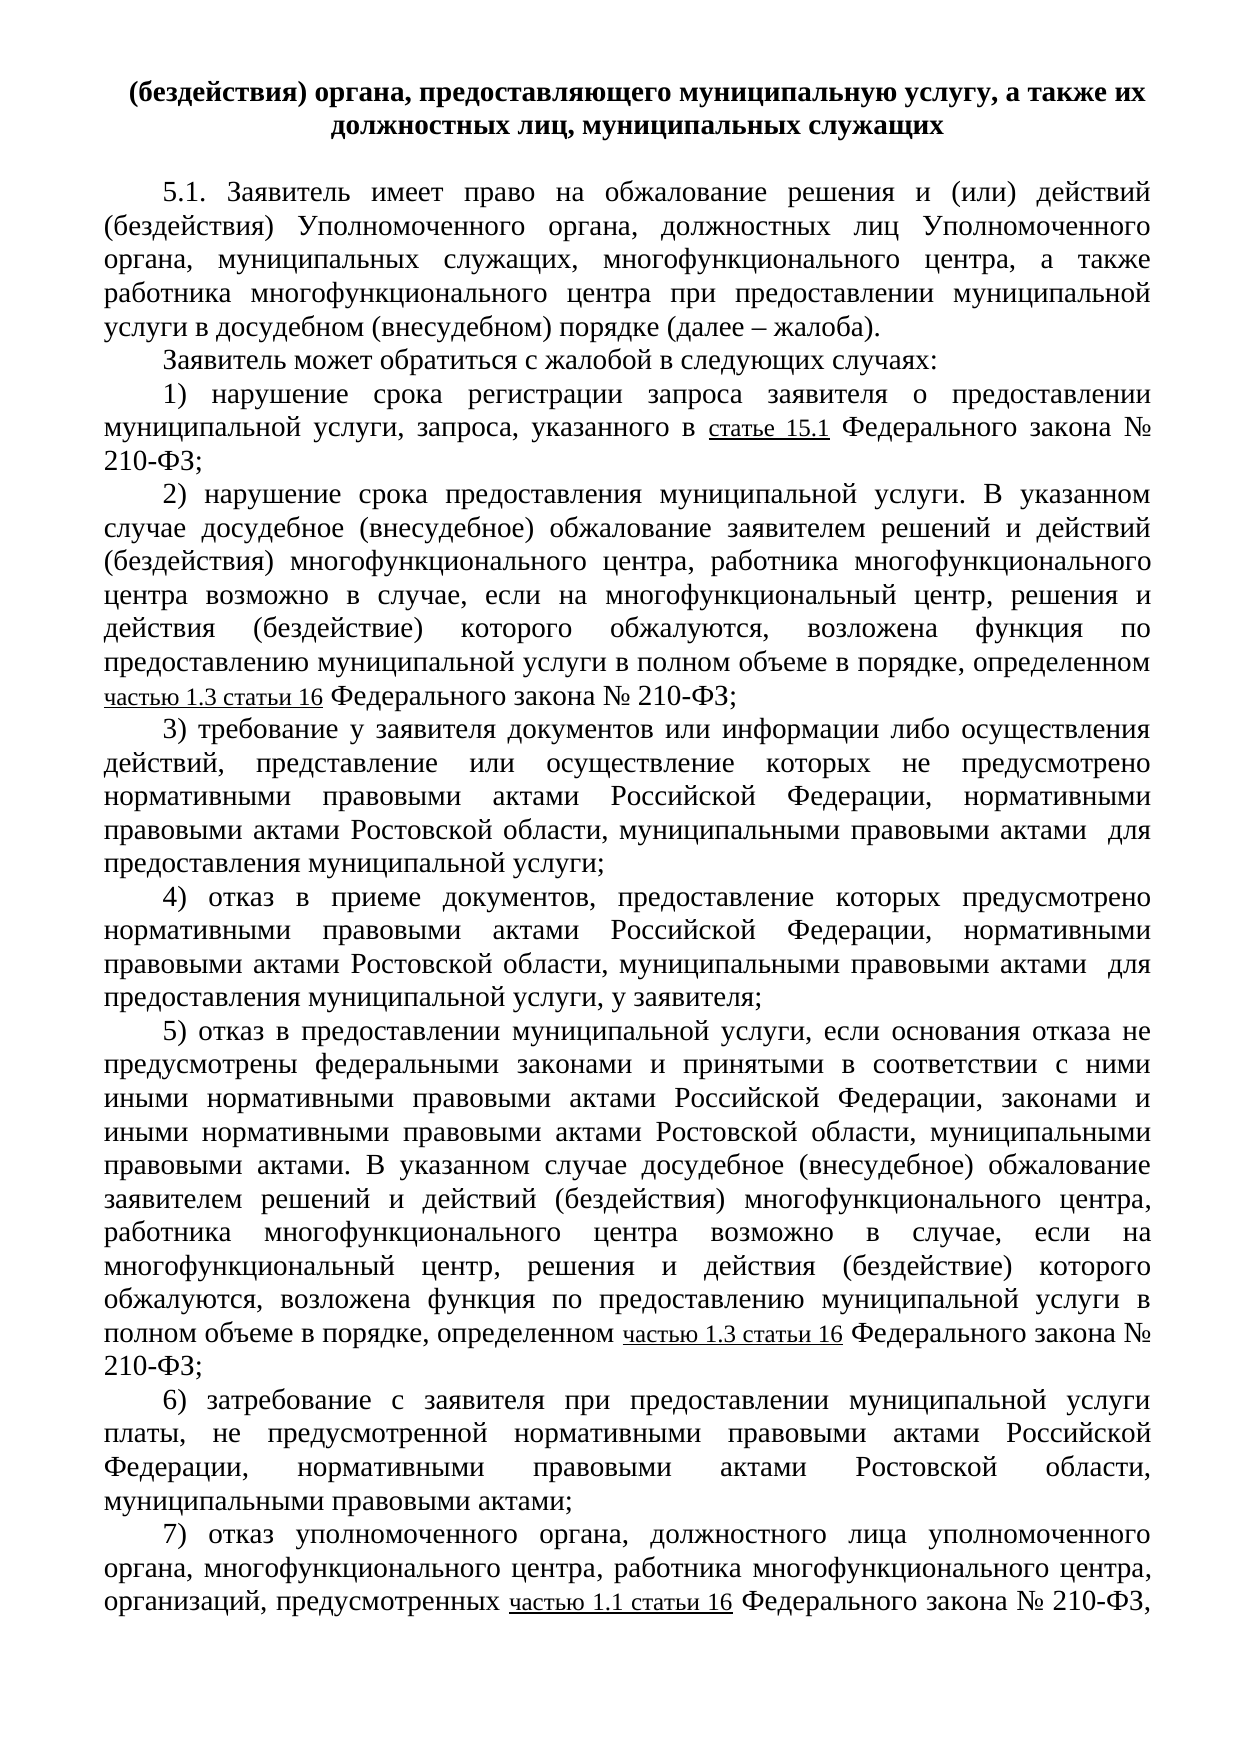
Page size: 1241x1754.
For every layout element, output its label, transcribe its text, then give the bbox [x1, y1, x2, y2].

text 1) нарушение срока регистрации запроса заявителя о предоставлении муниципальной услуги, запроса, указанного в статье 15.1 Федерального закона № 210-ФЗ; [103, 376, 1152, 476]
text Заявитель может обратиться с жалобой в следующих случаях: [103, 342, 1152, 376]
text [103, 1516, 1152, 1617]
text 6) затребование с заявителя при предоставлении муниципальной услуги платы, не предусмотренной нормативными правовыми актами Российской Федерации, нормативными правовыми актами Ростовской области, муниципальными правовыми актами; [103, 1382, 1152, 1516]
text 3) требование у заявителя документов или информации либо осуществления действий, представление или осуществление которых не предусмотрено нормативными правовыми актами Российской Федерации, нормативными правовыми актами Ростовской области, муниципальными правовыми актами для предоставления муниципальной услуги; [103, 711, 1152, 879]
text 5.1. Заявитель имеет право на обжалование решения и (или) действий (бездействия) Уполномоченного органа, должностных лиц Уполномоченного органа, муниципальных служащих, многофункционального центра, а также работника многофункционального центра при предоставлении муниципальной услуги в досудебном (внесудебном) порядке (далее – жалоба). [103, 174, 1152, 342]
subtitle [123, 74, 1152, 141]
text 2) нарушение срока предоставления муниципальной услуги. В указанном случае досудебное (внесудебное) обжалование заявителем решений и действий (бездействия) многофункционального центра, работника многофункционального центра возможно в случае, если на многофункциональный центр, решения и действия (бездействие) которого обжалуются, возложена функция по предоставлению муниципальной услуги в полном объеме в порядке, определенном частью 1.3 статьи 16 Федерального закона № 210-ФЗ; [103, 476, 1152, 711]
text 4) отказ в приеме документов, предоставление которых предусмотрено нормативными правовыми актами Российской Федерации, нормативными правовыми актами Ростовской области, муниципальными правовыми актами для предоставления муниципальной услуги, у заявителя; [103, 879, 1152, 1013]
text 5) отказ в предоставлении муниципальной услуги, если основания отказа не предусмотрены федеральными законами и принятыми в соответствии с ними иными нормативными правовыми актами Российской Федерации, законами и иными нормативными правовыми актами Ростовской области, муниципальными правовыми актами. В указанном случае досудебное (внесудебное) обжалование заявителем решений и действий (бездействия) многофункционального центра, работника многофункционального центра возможно в случае, если на многофункциональный центр, решения и действия (бездействие) которого обжалуются, возложена функция по предоставлению муниципальной услуги в полном объеме в порядке, определенном частью 1.3 статьи 16 Федерального закона № 210-ФЗ; [103, 1013, 1152, 1382]
